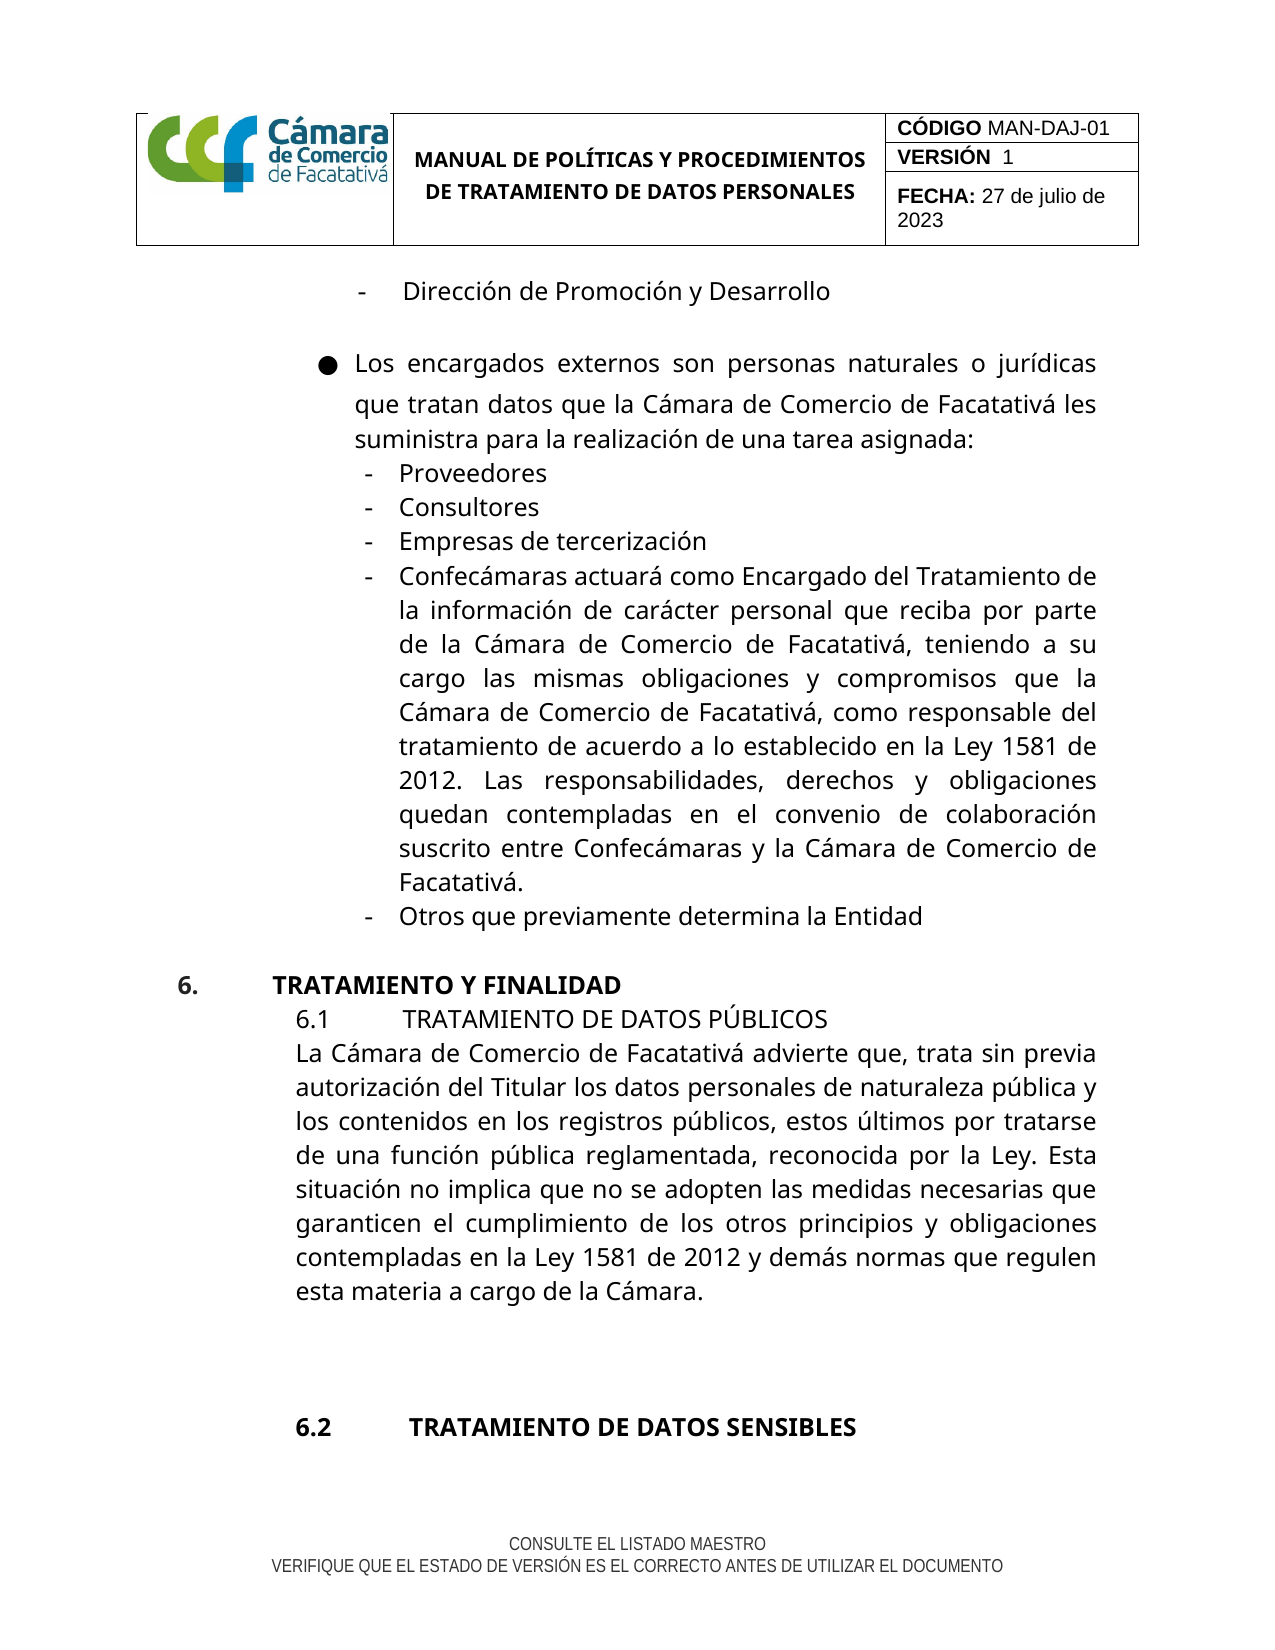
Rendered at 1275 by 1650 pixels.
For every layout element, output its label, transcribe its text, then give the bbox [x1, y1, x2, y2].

list TRATAMIENTO DE DATOS SENSIBLES [295, 1410, 1098, 1444]
list Consultores [361, 489, 1098, 524]
picture [147, 113, 390, 196]
list TRATAMIENTO Y FINALIDAD [177, 967, 1098, 1001]
list Los encargados externos son personas naturales o jurídicas que tratan datos que la Cámara de Comercio de Facatativá les suministra para la realización de una tarea asignada: [317, 336, 1098, 455]
list Confecámaras actuará como Encargado del Tratamiento de la información de carácter personal que reciba por parte de la Cámara de Comercio de Facatativá, teniendo a su cargo las mismas obligaciones y compromisos que la Cámara de Comercio de Facatativá, como responsable del tratamiento de acuerdo a lo establecido en la Ley 1581 de 2012. Las responsabilidades, derechos y obligaciones quedan contempladas en el convenio de colaboración suscrito entre Confecámaras y la Cámara de Comercio de Facatativá. [361, 558, 1098, 899]
list Otros que previamente determina la Entidad [361, 899, 1098, 933]
list Empresas de tercerización [361, 524, 1098, 558]
list Dirección de Promoción y Desarrollo [354, 274, 1098, 308]
text La Cámara de Comercio de Facatativá advierte que, trata sin previa autorización del Titular los datos personales de naturaleza pública y los contenidos en los registros públicos, estos últimos por tratarse de una función pública reglamentada, reconocida por la Ley. Esta situación no implica que no se adopten las medidas necesarias que garanticen el cumplimiento de los otros principios y obligaciones contempladas en la Ley 1581 de 2012 y demás normas que regulen esta materia a cargo de la Cámara. [295, 1035, 1098, 1308]
list TRATAMIENTO DE DATOS PÚBLICOS [295, 1001, 1098, 1035]
list Proveedores [361, 455, 1098, 489]
